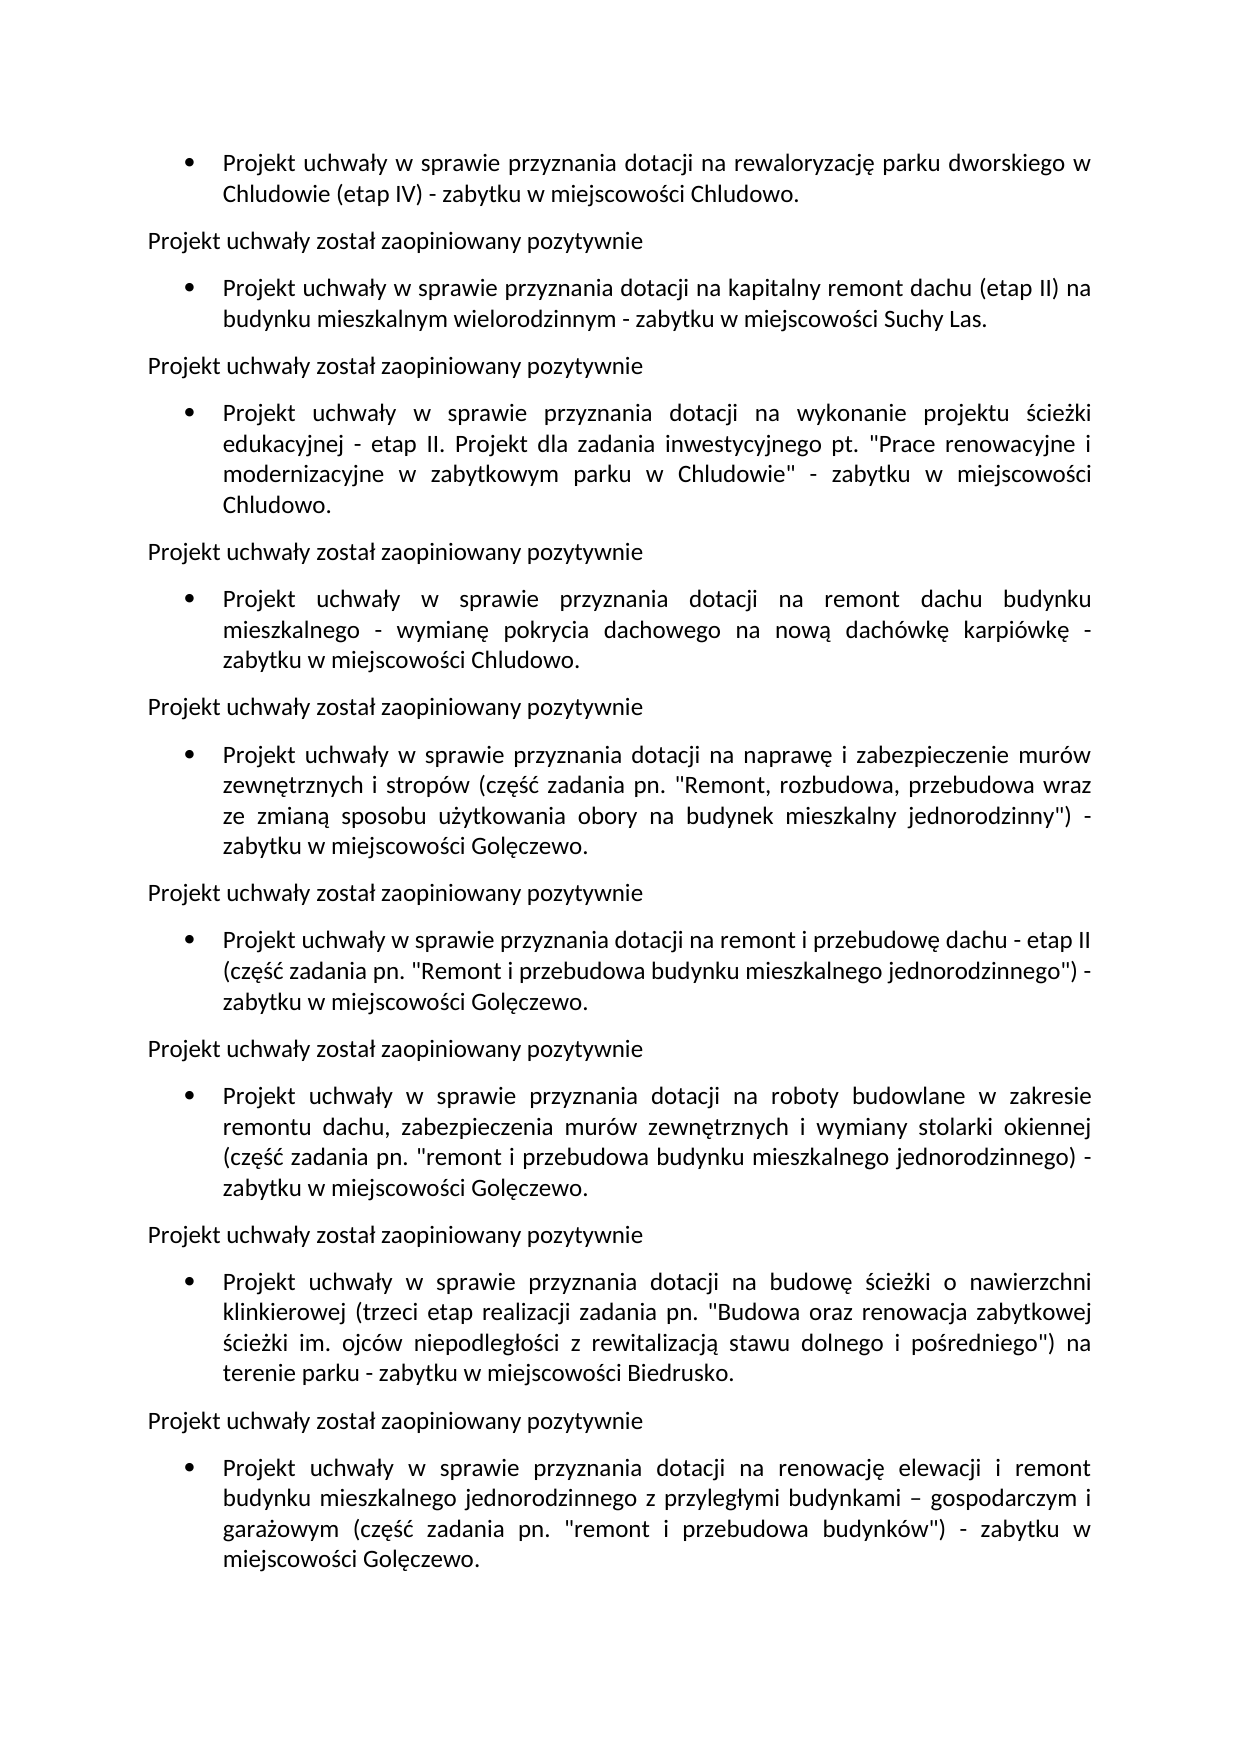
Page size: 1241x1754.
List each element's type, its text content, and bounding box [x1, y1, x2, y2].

list Projekt uchwały w sprawie przyznania dotacji na budowę ścieżki o nawierzchni klinkierowej (trzeci etap realizacji zadania pn. "Budowa oraz renowacja zabytkowej ścieżki im. ojców niepodległości z rewitalizacją stawu dolnego i pośredniego") na terenie parku - zabytku w miejscowości Biedrusko. [185, 1266, 1093, 1388]
text Projekt uchwały został zaopiniowany pozytywnie [148, 1405, 1093, 1435]
list Projekt uchwały w sprawie przyznania dotacji na rewaloryzację parku dworskiego w Chludowie (etap IV) - zabytku w miejscowości Chludowo. [185, 148, 1093, 209]
list Projekt uchwały w sprawie przyznania dotacji na renowację elewacji i remont budynku mieszkalnego jednorodzinnego z przyległymi budynkami – gospodarczym i garażowym (część zadania pn. "remont i przebudowa budynków") - zabytku w miejscowości Golęczewo. [185, 1452, 1093, 1574]
list Projekt uchwały w sprawie przyznania dotacji na kapitalny remont dachu (etap II) na budynku mieszkalnym wielorodzinnym - zabytku w miejscowości Suchy Las. [185, 272, 1093, 333]
list Projekt uchwały w sprawie przyznania dotacji na remont dachu budynku mieszkalnego - wymianę pokrycia dachowego na nową dachówkę karpiówkę - zabytku w miejscowości Chludowo. [185, 583, 1093, 675]
list Projekt uchwały w sprawie przyznania dotacji na naprawę i zabezpieczenie murów zewnętrznych i stropów (część zadania pn. "Remont, rozbudowa, przebudowa wraz ze zmianą sposobu użytkowania obory na budynek mieszkalny jednorodzinny") - zabytku w miejscowości Golęczewo. [185, 739, 1093, 861]
list Projekt uchwały w sprawie przyznania dotacji na remont i przebudowę dachu - etap II (część zadania pn. "Remont i przebudowa budynku mieszkalnego jednorodzinnego") - zabytku w miejscowości Golęczewo. [185, 925, 1093, 1016]
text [148, 225, 1093, 256]
text Projekt uchwały został zaopiniowany pozytywnie [148, 1219, 1093, 1249]
text Projekt uchwały został zaopiniowany pozytywnie [148, 877, 1093, 908]
text Projekt uchwały został zaopiniowany pozytywnie [148, 1033, 1093, 1063]
list Projekt uchwały w sprawie przyznania dotacji na roboty budowlane w zakresie remontu dachu, zabezpieczenia murów zewnętrznych i wymiany stolarki okiennej (część zadania pn. "remont i przebudowa budynku mieszkalnego jednorodzinnego) - zabytku w miejscowości Golęczewo. [185, 1080, 1093, 1202]
list Projekt uchwały w sprawie przyznania dotacji na wykonanie projektu ścieżki edukacyjnej - etap II. Projekt dla zadania inwestycyjnego pt. "Prace renowacyjne i modernizacyjne w zabytkowym parku w Chludowie" - zabytku w miejscowości Chludowo. [185, 397, 1093, 519]
text Projekt uchwały został zaopiniowany pozytywnie [148, 350, 1093, 381]
text Projekt uchwały został zaopiniowany pozytywnie [148, 536, 1093, 567]
text Projekt uchwały został zaopiniowany pozytywnie [148, 692, 1093, 722]
